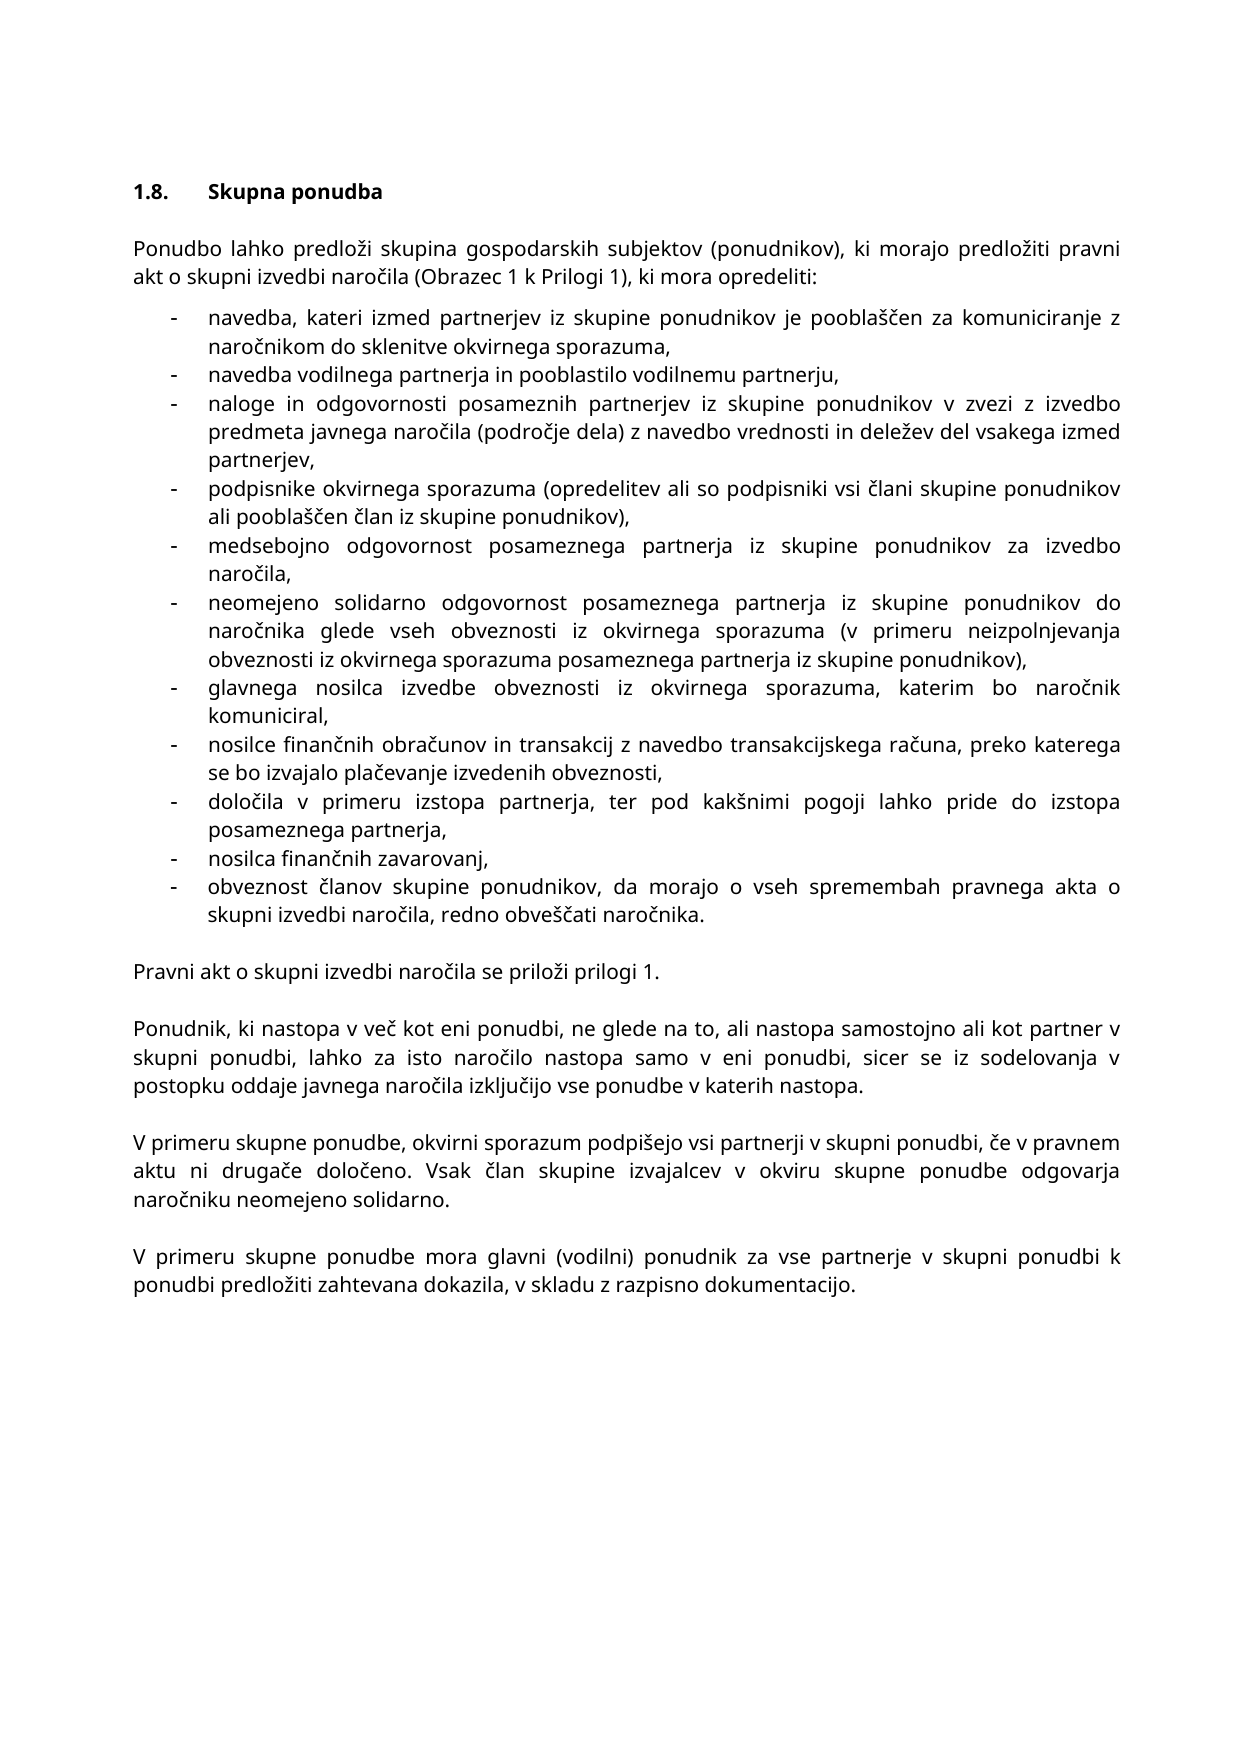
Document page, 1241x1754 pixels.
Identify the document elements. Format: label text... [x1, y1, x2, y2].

list naloge in odgovornosti posameznih partnerjev iz skupine ponudnikov v zvezi z izvedbo predmeta javnega naročila (področje dela) z navedbo vrednosti in deležev del vsakega izmed partnerjev, [170, 389, 1122, 474]
list navedba, kateri izmed partnerjev iz skupine ponudnikov je pooblaščen za komuniciranje z naročnikom do sklenitve okvirnega sporazuma, [170, 303, 1122, 360]
list glavnega nosilca izvedbe obveznosti iz okvirnega sporazuma, katerim bo naročnik komuniciral, [170, 673, 1122, 730]
list navedba vodilnega partnerja in pooblastilo vodilnemu partnerju, [170, 360, 1122, 389]
text Ponudnik, ki nastopa v več kot eni ponudbi, ne glede na to, ali nastopa samostojno ali kot partner v skupni ponudbi, lahko za isto naročilo nastopa samo v eni ponudbi, sicer se iz sodelovanja v postopku oddaje javnega naročila izključijo vse ponudbe v katerih nastopa. [133, 1014, 1122, 1100]
list obveznost članov skupine ponudnikov, da morajo o vseh spremembah pravnega akta o skupni izvedbi naročila, redno obveščati naročnika. [170, 872, 1122, 929]
text Pravni akt o skupni izvedbi naročila se priloži prilogi 1. [133, 957, 1122, 986]
list nosilca finančnih zavarovanj, [170, 844, 1122, 872]
list podpisnike okvirnega sporazuma (opredelitev ali so podpisniki vsi člani skupine ponudnikov ali pooblaščen član iz skupine ponudnikov), [170, 474, 1122, 531]
list medsebojno odgovornost posameznega partnerja iz skupine ponudnikov za izvedbo naročila, [170, 531, 1122, 588]
text V primeru skupne ponudbe mora glavni (vodilni) ponudnik za vse partnerje v skupni ponudbi k ponudbi predložiti zahtevana dokazila, v skladu z razpisno dokumentacijo. [133, 1242, 1122, 1299]
list nosilce finančnih obračunov in transakcij z navedbo transakcijskega računa, preko katerega se bo izvajalo plačevanje izvedenih obveznosti, [170, 730, 1122, 787]
text V primeru skupne ponudbe, okvirni sporazum podpišejo vsi partnerji v skupni ponudbi, če v pravnem aktu ni drugače določeno. Vsak član skupine izvajalcev v okviru skupne ponudbe odgovarja naročniku neomejeno solidarno. [133, 1128, 1122, 1213]
list Skupna ponudba [133, 177, 1122, 206]
text Ponudbo lahko predloži skupina gospodarskih subjektov (ponudnikov), ki morajo predložiti pravni akt o skupni izvedbi naročila (Obrazec 1 k Prilogi 1), ki mora opredeliti: [133, 234, 1122, 291]
list neomejeno solidarno odgovornost posameznega partnerja iz skupine ponudnikov do naročnika glede vseh obveznosti iz okvirnega sporazuma (v primeru neizpolnjevanja obveznosti iz okvirnega sporazuma posameznega partnerja iz skupine ponudnikov), [170, 588, 1122, 673]
list določila v primeru izstopa partnerja, ter pod kakšnimi pogoji lahko pride do izstopa posameznega partnerja, [170, 787, 1122, 844]
